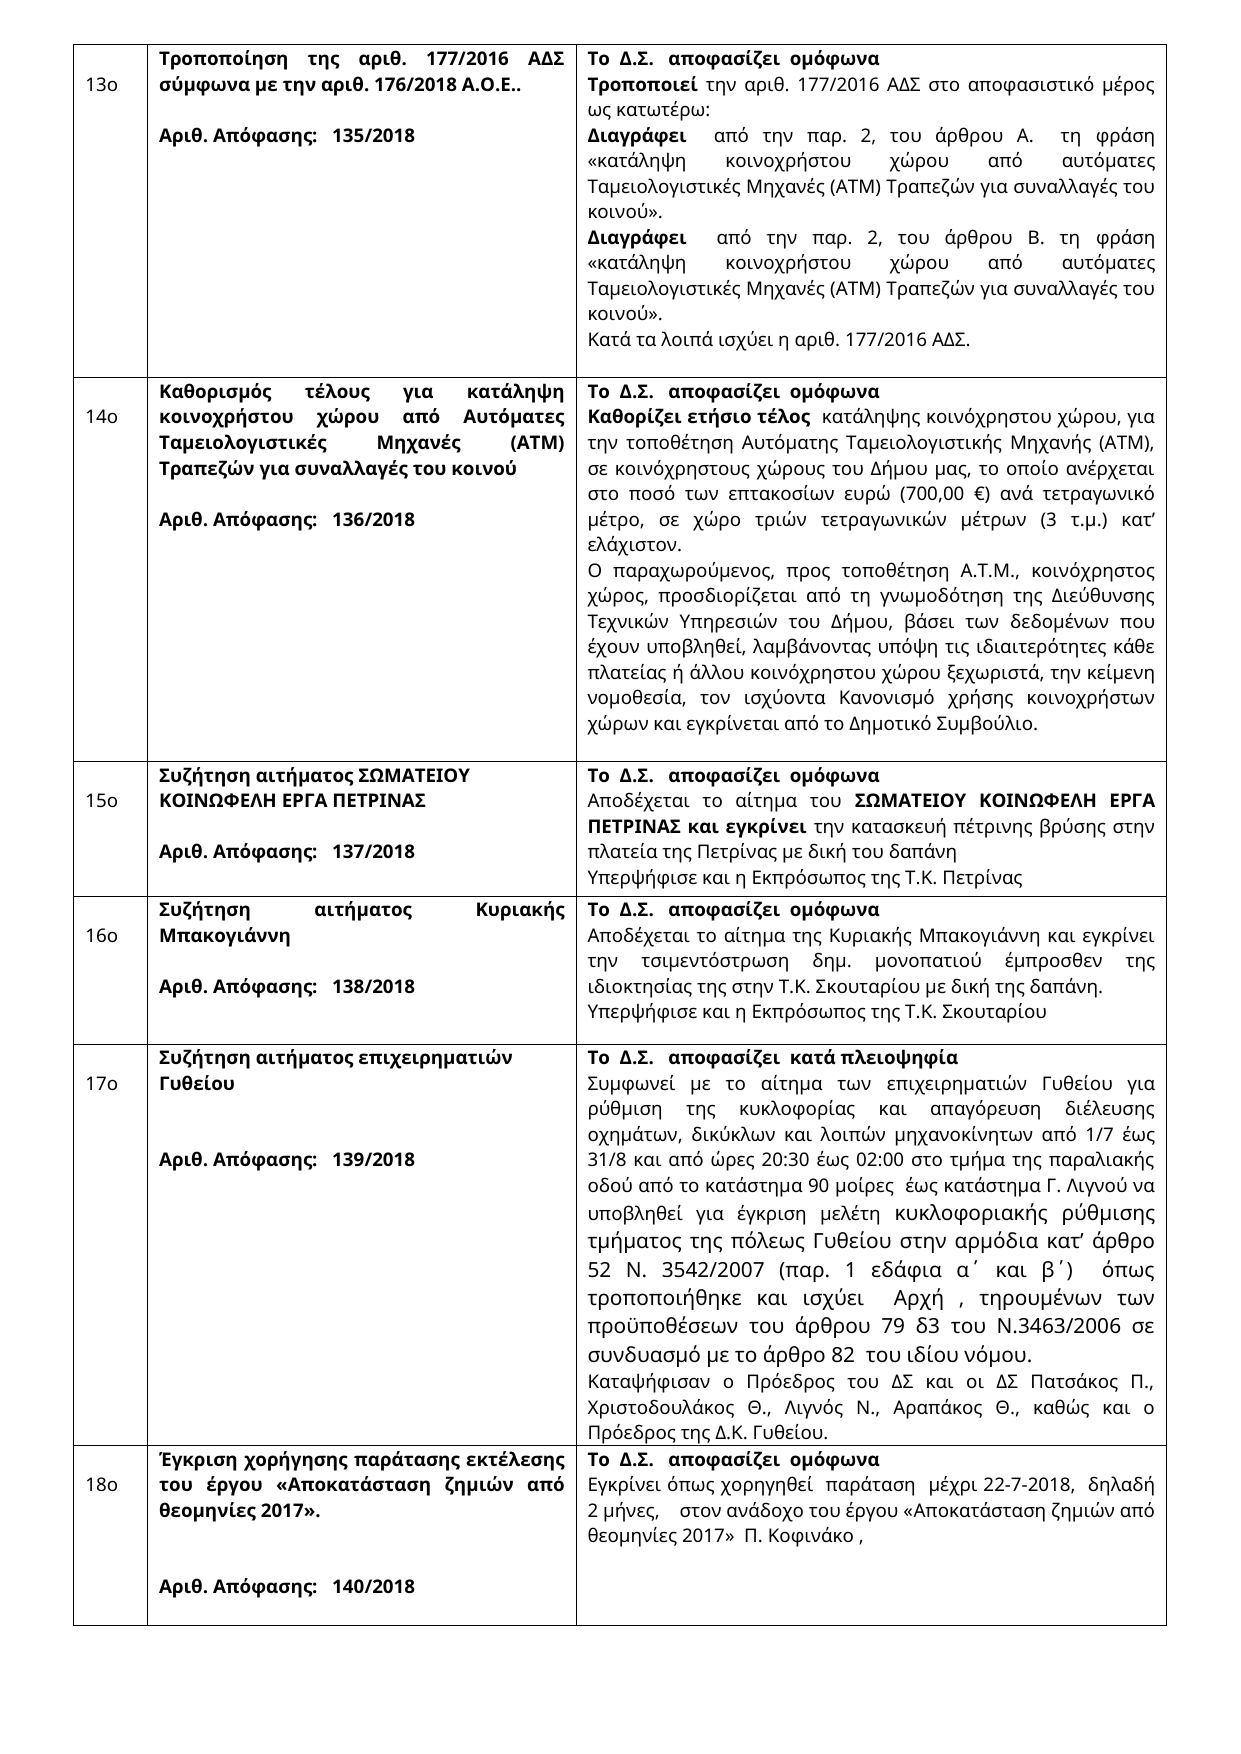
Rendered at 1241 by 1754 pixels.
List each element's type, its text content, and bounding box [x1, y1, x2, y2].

table_cell 13ο [74, 45, 147, 377]
table_cell Καθορισμός τέλους για κατάληψη κοινοχρήστου χώρου από Αυτόματες Ταμειολογιστικές Μηχανές (ΑΤΜ) Τραπεζών για συναλλαγές του κοινού Αριθ. Απόφασης: 136/2018 [148, 378, 576, 761]
table_cell Το Δ.Σ. αποφασίζει ομόφωνα Καθορίζει ετήσιο τέλος κατάληψης κοινόχρηστου χώρου, για την τοποθέτηση Αυτόματης Ταμειολογιστικής Μηχανής (ΑΤΜ), σε κοινόχρηστους χώρους του Δήμου μας, το οποίο ανέρχεται στο ποσό των επτακοσίων ευρώ (700,00 €) ανά τετραγωνικό μέτρο, σε χώρο τριών τετραγωνικών μέτρων (3 τ.μ.) κατ’ ελάχιστον. Ο παραχωρούμενος, προς τοποθέτηση Α.Τ.Μ., κοινόχρηστος χώρος, προσδιορίζεται από τη γνωμοδότηση της Διεύθυνσης Τεχνικών Υπηρεσιών του Δήμου, βάσει των δεδομένων που έχουν υποβληθεί, λαμβάνοντας υπόψη τις ιδιαιτερότητες κάθε πλατείας ή άλλου κοινόχρηστου χώρου ξεχωριστά, την κείμενη νομοθεσία, τον ισχύοντα Κανονισμό χρήσης κοινοχρήστων χώρων και εγκρίνεται από το Δημοτικό Συμβούλιο. [577, 378, 1166, 761]
table_cell Το Δ.Σ. αποφασίζει ομόφωνα Τροποποιεί την αριθ. 177/2016 ΑΔΣ στο αποφασιστικό μέρος ως κατωτέρω: Διαγράφει από την παρ. 2, του άρθρου Α. τη φράση «κατάληψη κοινοχρήστου χώρου από αυτόματες Ταμειολογιστικές Μηχανές (ΑΤΜ) Τραπεζών για συναλλαγές του κοινού». Διαγράφει από την παρ. 2, του άρθρου Β. τη φράση «κατάληψη κοινοχρήστου χώρου από αυτόματες Ταμειολογιστικές Μηχανές (ΑΤΜ) Τραπεζών για συναλλαγές του κοινού». Κατά τα λοιπά ισχύει η αριθ. 177/2016 ΑΔΣ. [577, 45, 1166, 377]
table_cell 18ο [74, 1446, 147, 1625]
table_cell 14ο [74, 378, 147, 761]
table_cell Έγκριση χορήγησης παράτασης εκτέλεσης του έργου «Αποκατάσταση ζημιών από θεομηνίες 2017». Αριθ. Απόφασης: 140/2018 [148, 1446, 576, 1625]
table_cell Συζήτηση αιτήματος Κυριακής Μπακογιάννη Αριθ. Απόφασης: 138/2018 [148, 897, 576, 1044]
table_cell Το Δ.Σ. αποφασίζει ομόφωνα Εγκρίνει όπως χορηγηθεί παράταση μέχρι 22-7-2018, δηλαδή 2 μήνες, στον ανάδοχο του έργου «Αποκατάσταση ζημιών από θεομηνίες 2017» Π. Κοφινάκο , [577, 1446, 1166, 1625]
table_cell 16ο [74, 897, 147, 1044]
table_cell Τροποποίηση της αριθ. 177/2016 ΑΔΣ σύμφωνα με την αριθ. 176/2018 Α.Ο.Ε.. Αριθ. Απόφασης: 135/2018 [148, 45, 576, 377]
table_cell 17ο [74, 1045, 147, 1445]
table_cell Συζήτηση αιτήματος ΣΩΜΑΤΕΙΟΥ ΚΟΙΝΩΦΕΛΗ ΕΡΓΑ ΠΕΤΡΙΝΑΣ Αριθ. Απόφασης: 137/2018 [148, 762, 576, 896]
table_cell Το Δ.Σ. αποφασίζει ομόφωνα Αποδέχεται το αίτημα της Κυριακής Μπακογιάννη και εγκρίνει την τσιμεντόστρωση δημ. μονοπατιού έμπροσθεν της ιδιοκτησίας της στην Τ.Κ. Σκουταρίου με δική της δαπάνη. Υπερψήφισε και η Εκπρόσωπος της Τ.Κ. Σκουταρίου [577, 897, 1166, 1044]
table_cell Το Δ.Σ. αποφασίζει κατά πλειοψηφία Συμφωνεί με το αίτημα των επιχειρηματιών Γυθείου για ρύθμιση της κυκλοφορίας και απαγόρευση διέλευσης οχημάτων, δικύκλων και λοιπών μηχανοκίνητων από 1/7 έως 31/8 και από ώρες 20:30 έως 02:00 στο τμήμα της παραλιακής οδού από το κατάστημα 90 μοίρες έως κατάστημα Γ. Λιγνού να υποβληθεί για έγκριση μελέτη κυκλοφοριακής ρύθμισης τμήματος της πόλεως Γυθείου στην αρμόδια κατ’ άρθρο 52 Ν. 3542/2007 (παρ. 1 εδάφια α΄ και β΄) όπως τροποποιήθηκε και ισχύει Αρχή , τηρουμένων των προϋποθέσεων του άρθρου 79 δ3 του Ν.3463/2006 σε συνδυασμό με το άρθρο 82 του ιδίου νόμου. Καταψήφισαν ο Πρόεδρος του ΔΣ και οι ΔΣ Πατσάκος Π., Χριστοδουλάκος Θ., Λιγνός Ν., Αραπάκος Θ., καθώς και ο Πρόεδρος της Δ.Κ. Γυθείου. [577, 1045, 1166, 1445]
table_cell Το Δ.Σ. αποφασίζει ομόφωνα Αποδέχεται το αίτημα του ΣΩΜΑΤΕΙΟΥ ΚΟΙΝΩΦΕΛΗ ΕΡΓΑ ΠΕΤΡΙΝΑΣ και εγκρίνει την κατασκευή πέτρινης βρύσης στην πλατεία της Πετρίνας με δική του δαπάνη Υπερψήφισε και η Εκπρόσωπος της Τ.Κ. Πετρίνας [577, 762, 1166, 896]
table_cell Συζήτηση αιτήματος επιχειρηματιών Γυθείου Αριθ. Απόφασης: 139/2018 [148, 1045, 576, 1445]
table_cell 15ο [74, 762, 147, 896]
